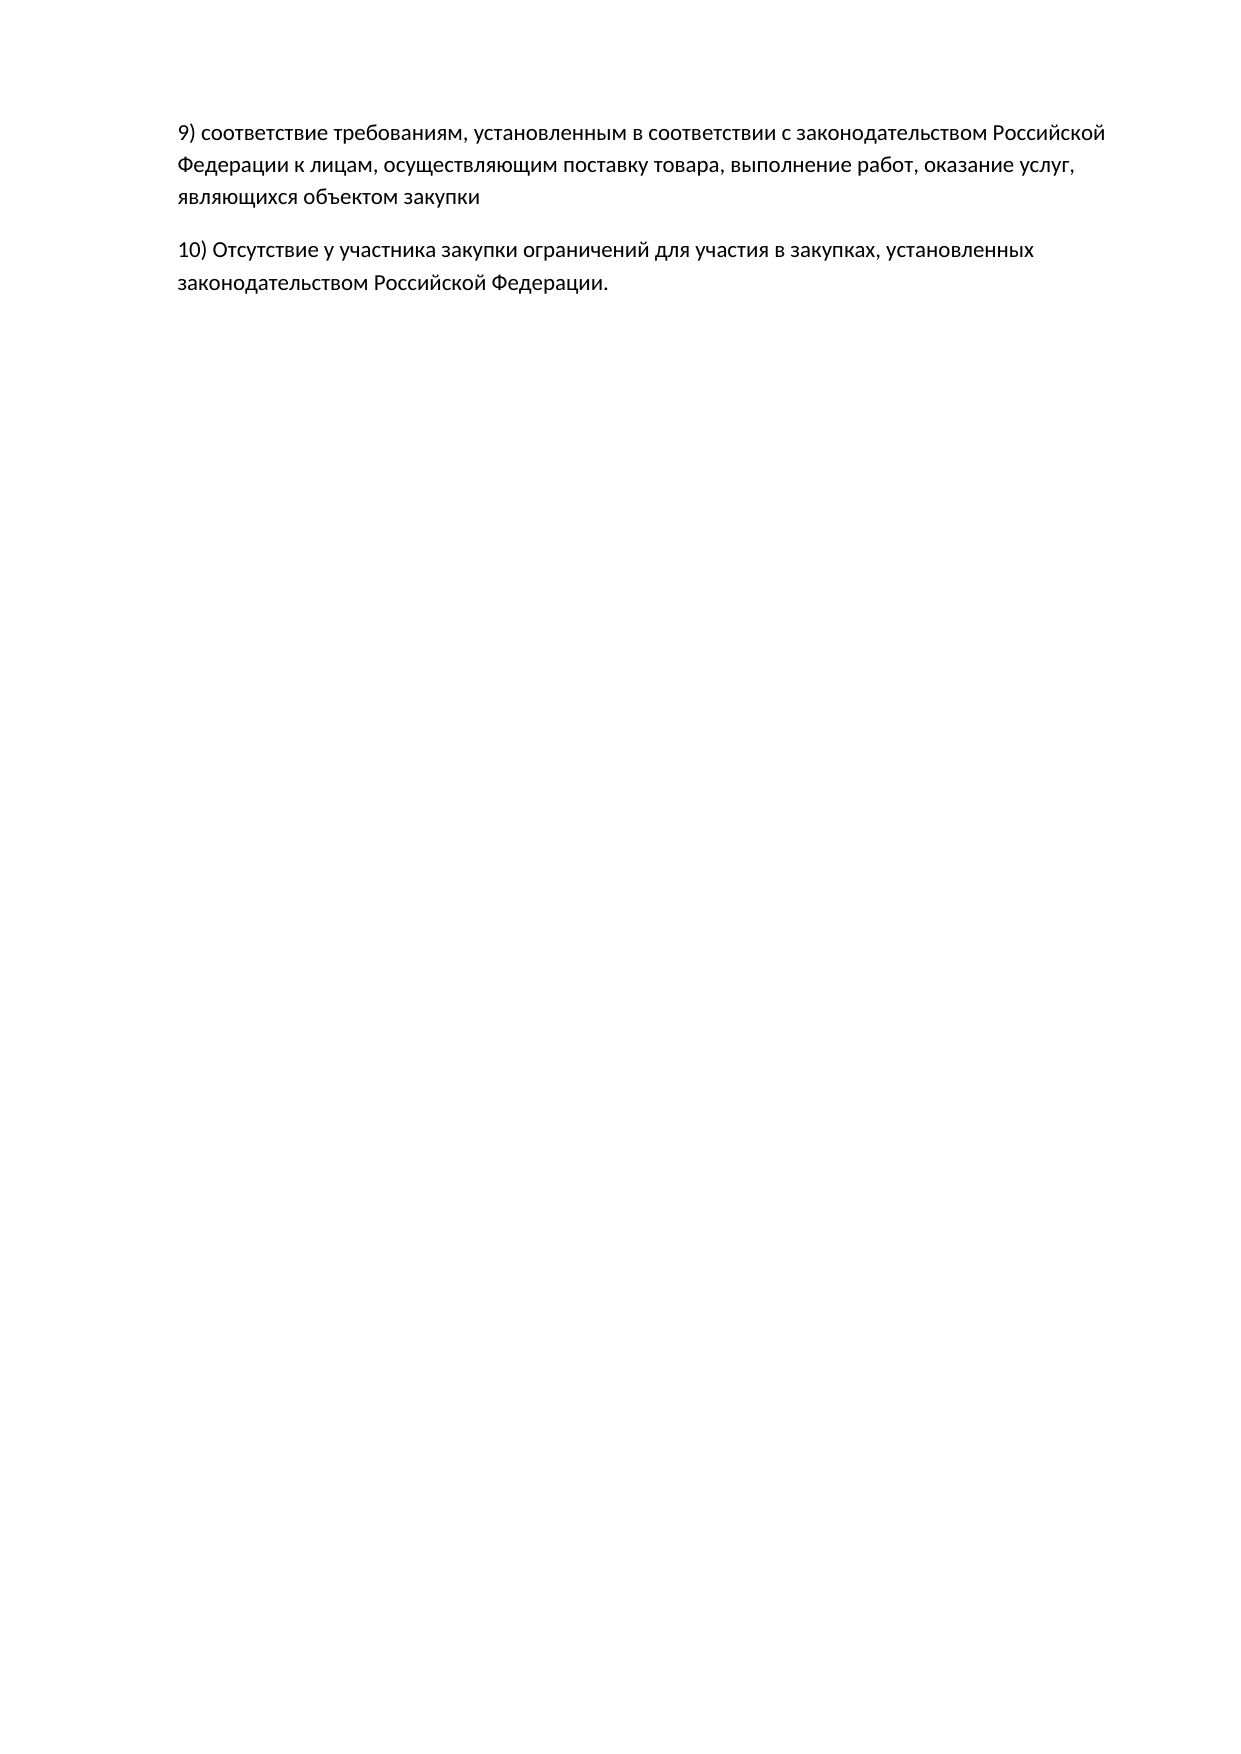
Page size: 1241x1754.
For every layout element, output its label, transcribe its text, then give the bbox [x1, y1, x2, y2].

text 10) Отсутствие у участника закупки ограничений для участия в закупках, установленных законодательством Российской Федерации. [177, 236, 1152, 296]
text 9) соответствие требованиям, установленным в соответствии с законодательством Российской Федерации к лицам, осуществляющим поставку товара, выполнение работ, оказание услуг, являющихся объектом закупки [177, 118, 1152, 211]
